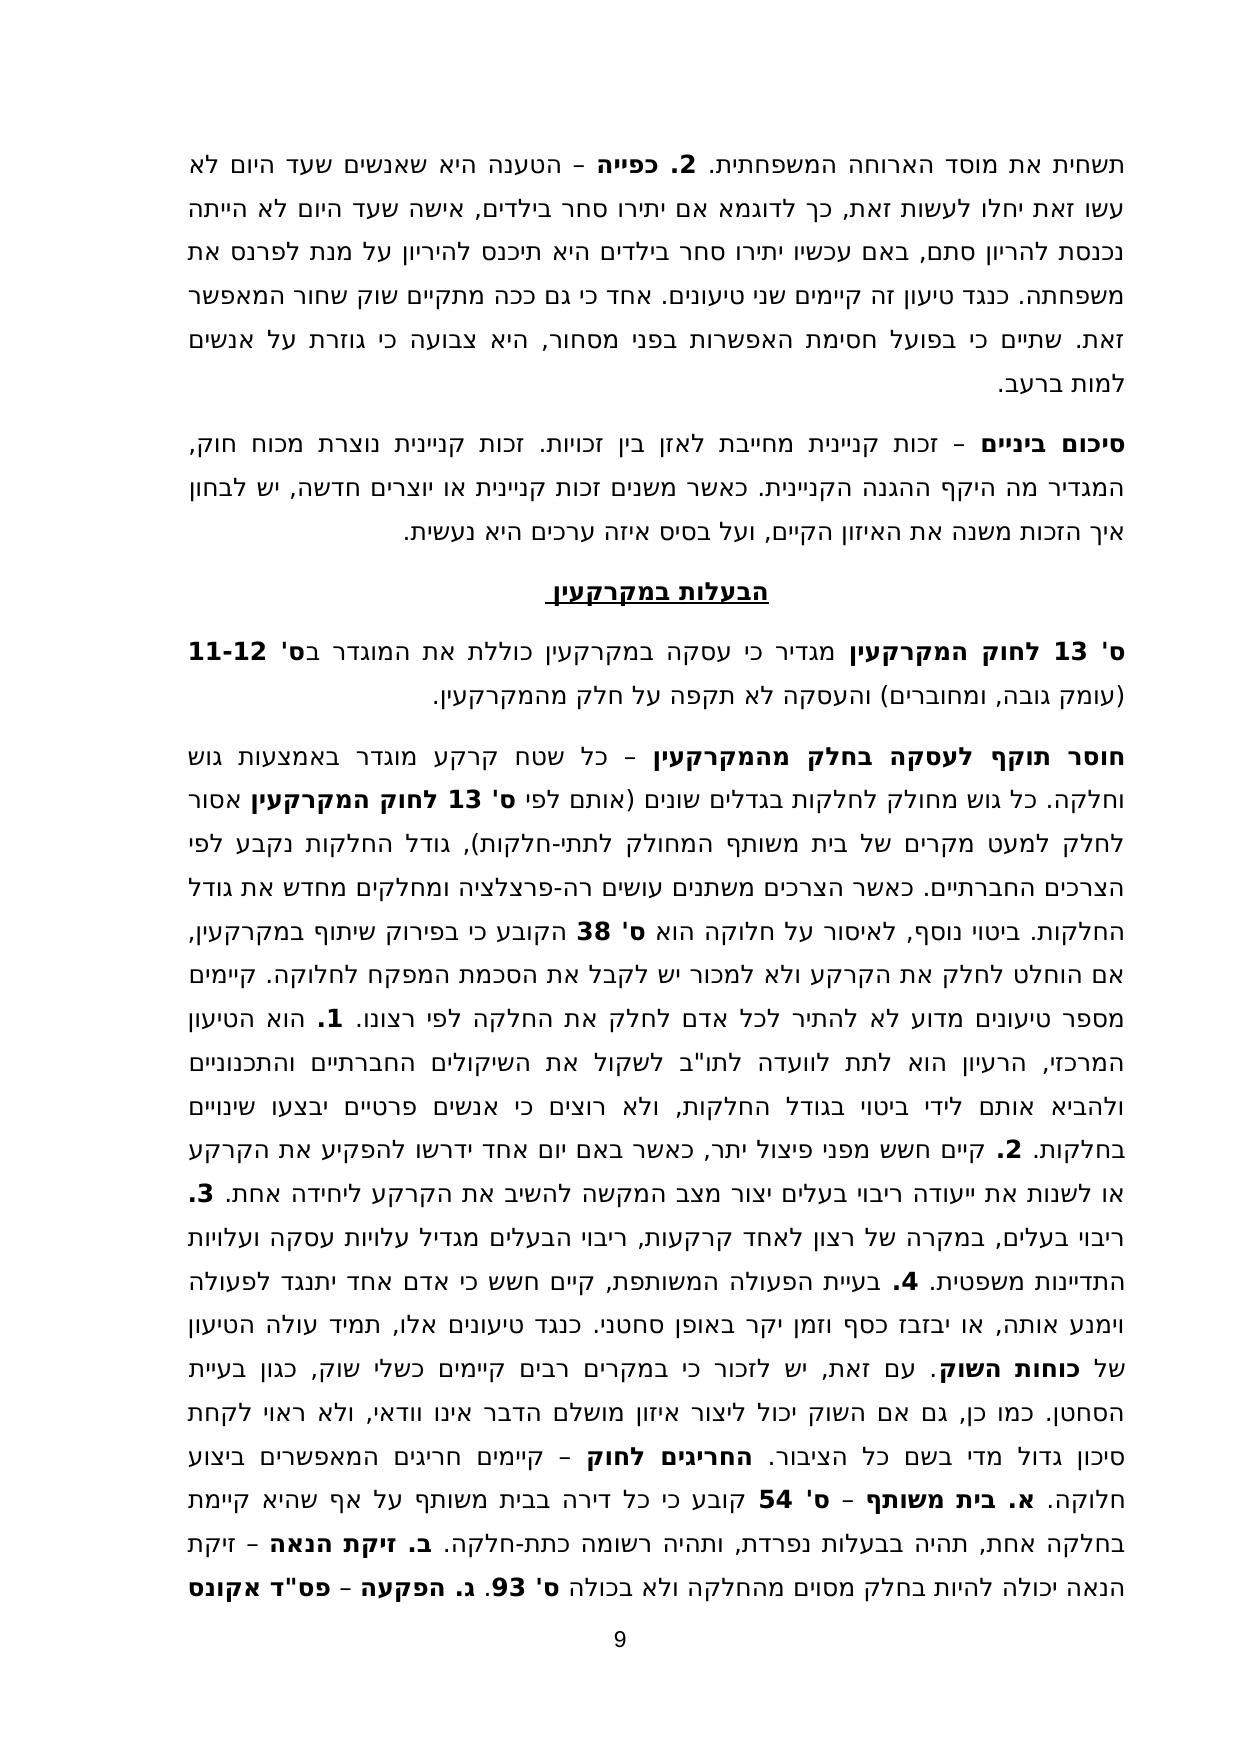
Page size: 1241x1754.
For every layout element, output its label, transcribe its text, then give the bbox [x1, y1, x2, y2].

text סיכום ביניים – זכות קניינית מחייבת לאזן בין זכויות. זכות קניינית נוצרת מכוח חוק, המגדיר מה היקף ההגנה הקניינית. כאשר משנים זכות קניינית או יוצרים חדשה, יש לבחון איך הזכות משנה את האיזון הקיים, ועל בסיס איזה ערכים היא נעשית. [187, 429, 1126, 546]
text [187, 150, 1126, 398]
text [187, 742, 1126, 1602]
text הבעלות במקרקעין [187, 577, 1126, 606]
text ס' 13 לחוק המקרקעין מגדיר כי עסקה במקרקעין כוללת את המוגדר בס' 11-12 (עומק גובה, ומחוברים) והעסקה לא תקפה על חלק מהמקרקעין. [187, 637, 1126, 710]
